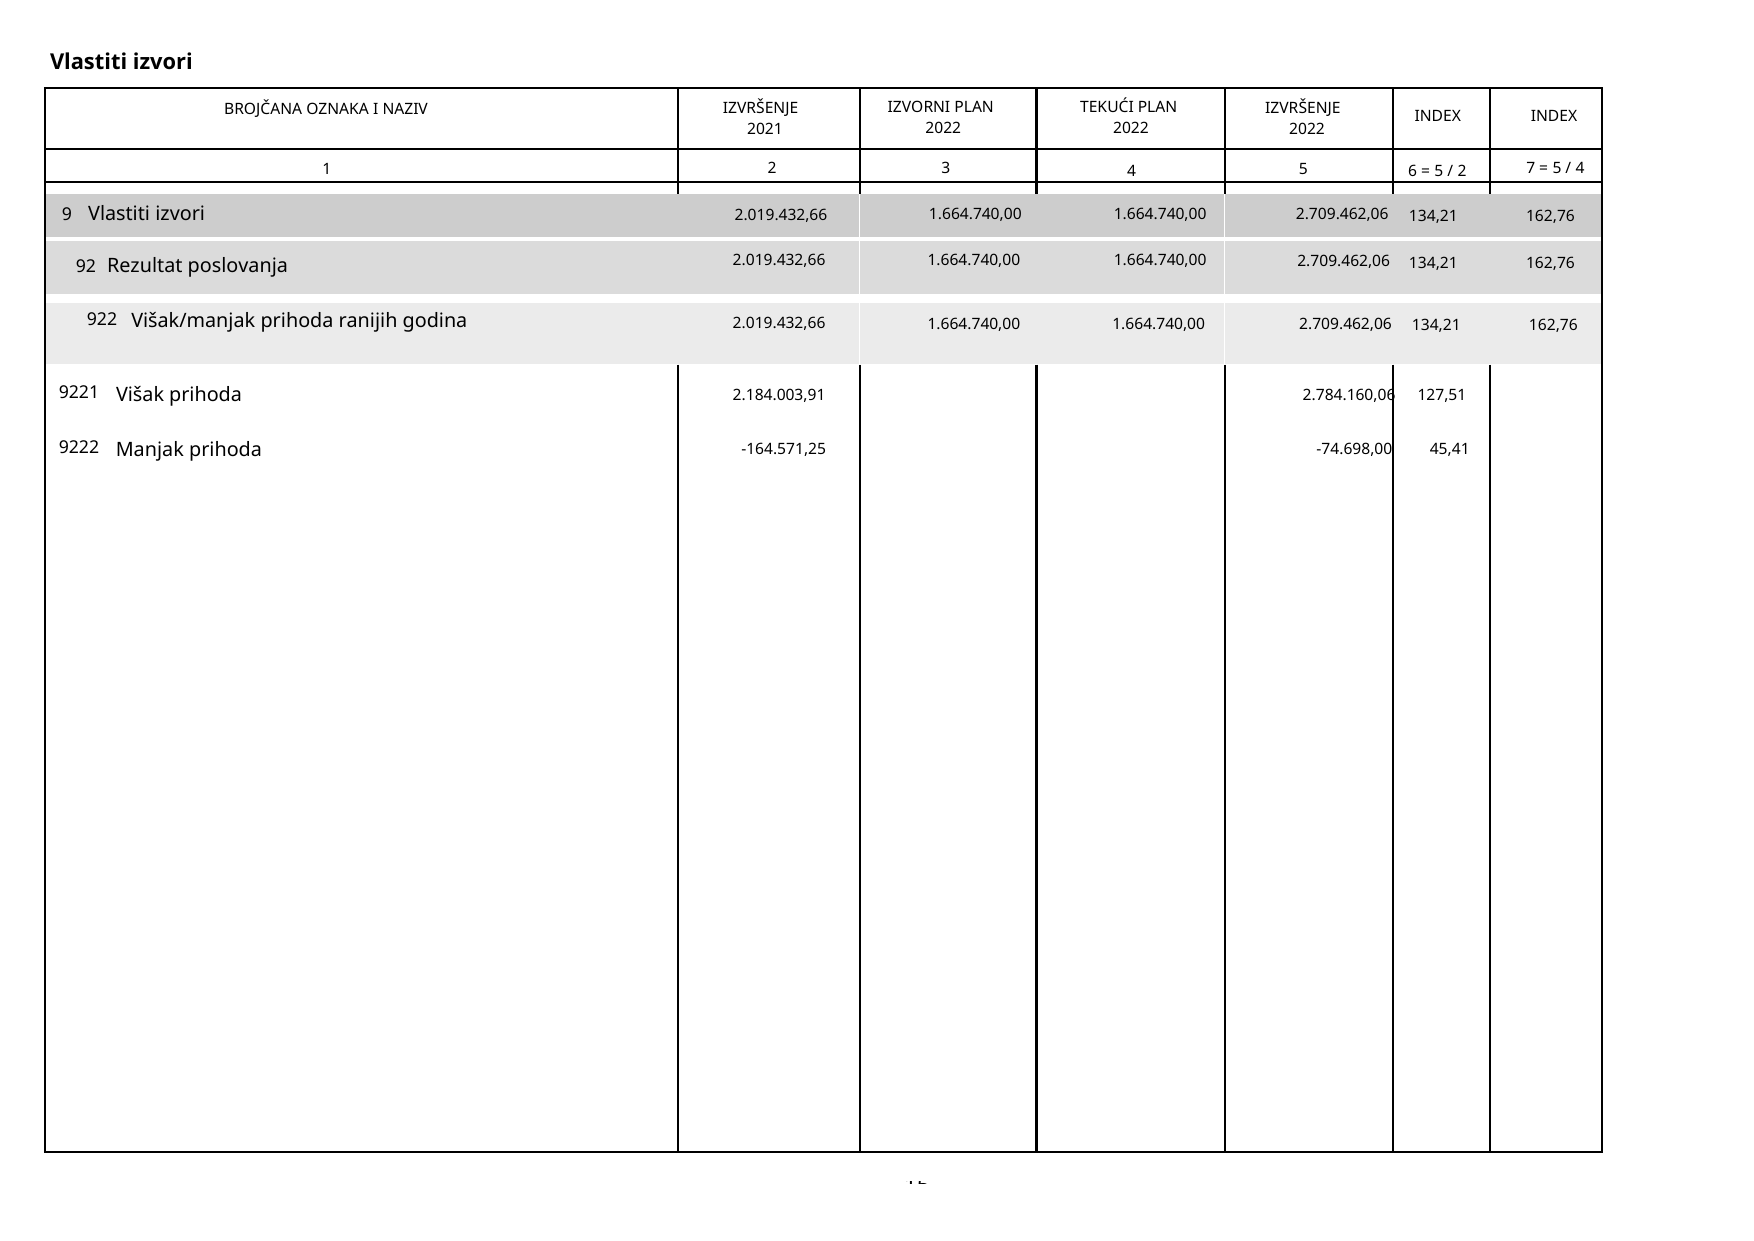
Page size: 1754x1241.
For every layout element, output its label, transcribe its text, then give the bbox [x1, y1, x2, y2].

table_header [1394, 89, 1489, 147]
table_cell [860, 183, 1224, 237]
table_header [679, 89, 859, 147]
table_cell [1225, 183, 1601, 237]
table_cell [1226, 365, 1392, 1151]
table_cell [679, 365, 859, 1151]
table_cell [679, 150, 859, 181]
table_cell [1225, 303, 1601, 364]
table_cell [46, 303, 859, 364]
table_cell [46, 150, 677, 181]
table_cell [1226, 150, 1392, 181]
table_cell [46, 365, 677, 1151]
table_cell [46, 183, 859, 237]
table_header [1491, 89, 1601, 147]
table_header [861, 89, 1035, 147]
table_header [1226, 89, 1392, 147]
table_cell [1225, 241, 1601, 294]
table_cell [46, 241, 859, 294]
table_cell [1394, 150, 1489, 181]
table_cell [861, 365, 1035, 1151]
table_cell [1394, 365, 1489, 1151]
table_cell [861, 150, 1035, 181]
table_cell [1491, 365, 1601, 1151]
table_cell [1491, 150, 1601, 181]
text Vlastiti izvori [50, 46, 1654, 76]
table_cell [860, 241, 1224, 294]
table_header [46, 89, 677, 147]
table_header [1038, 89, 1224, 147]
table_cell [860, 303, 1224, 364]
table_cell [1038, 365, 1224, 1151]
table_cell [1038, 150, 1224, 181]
